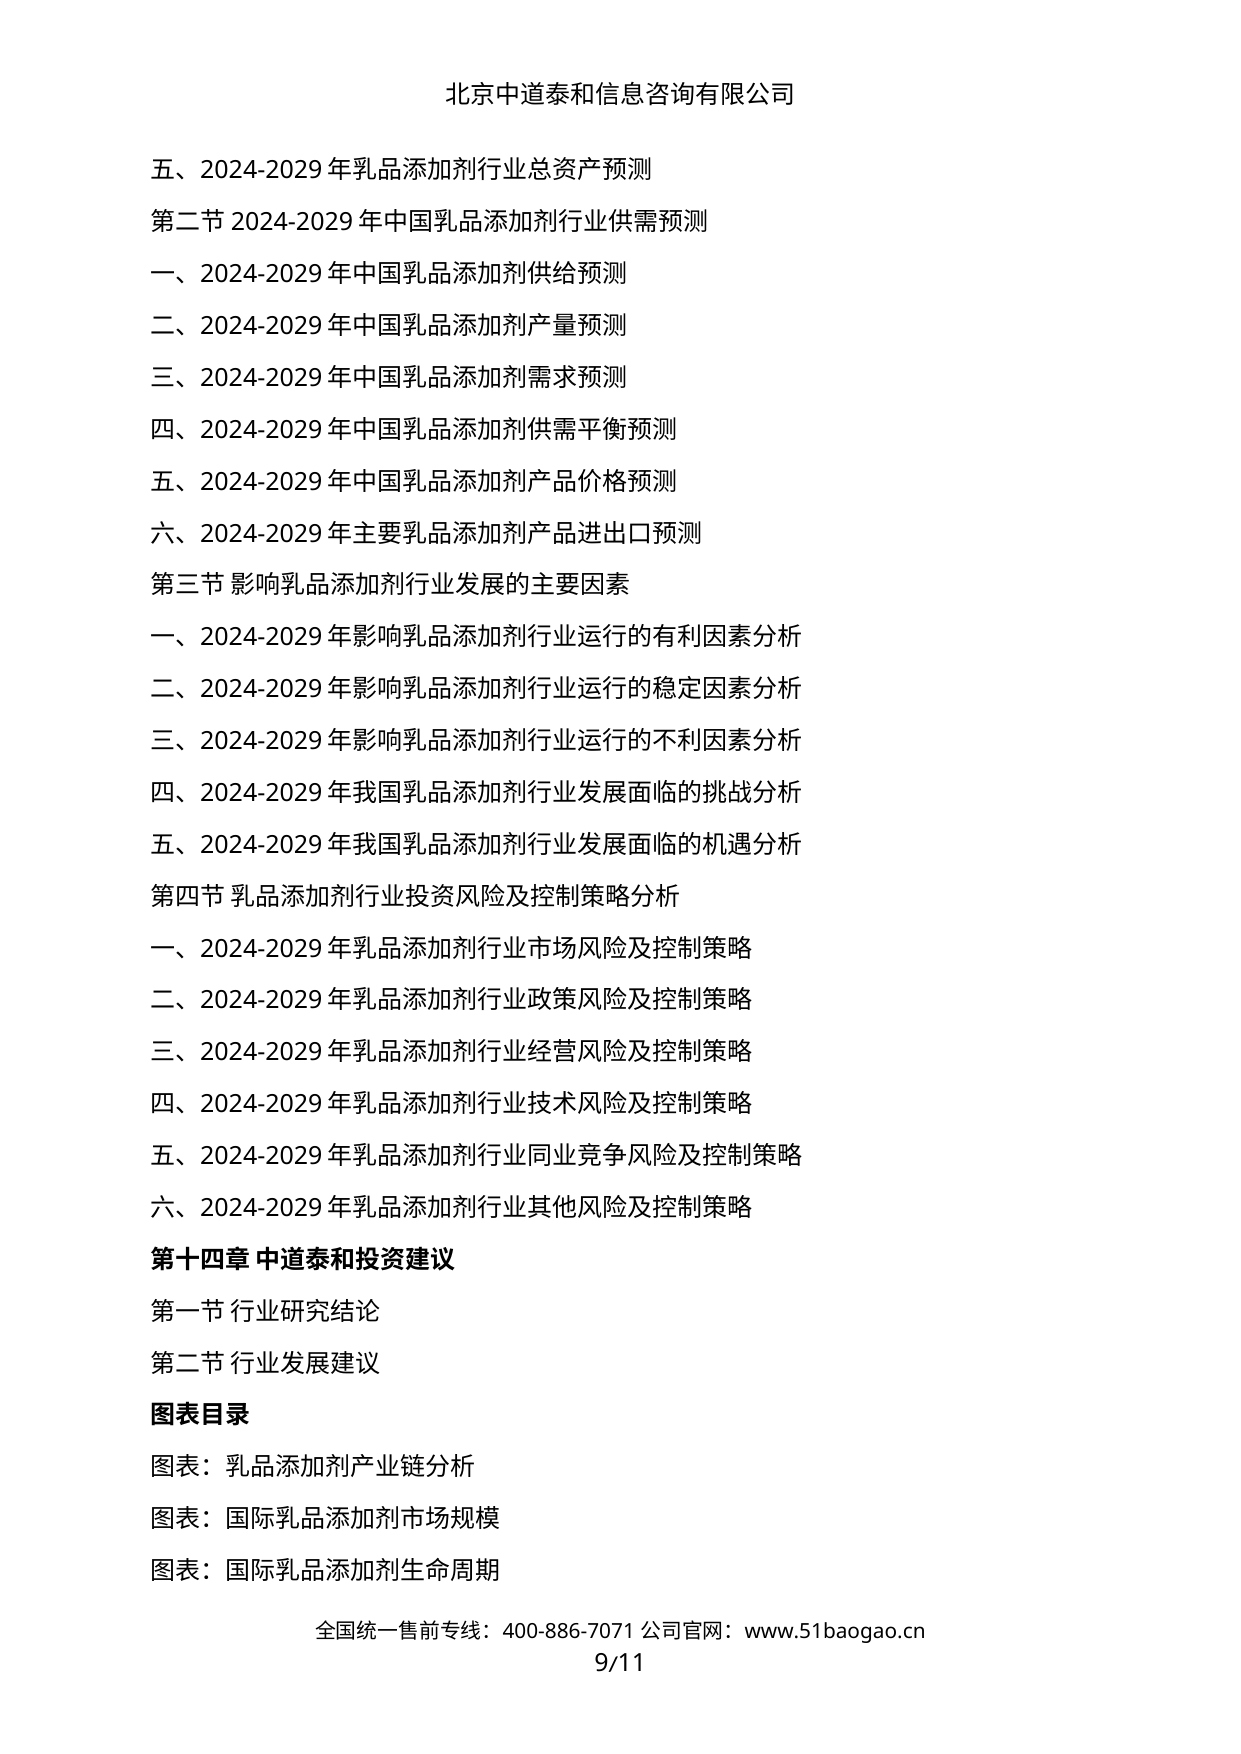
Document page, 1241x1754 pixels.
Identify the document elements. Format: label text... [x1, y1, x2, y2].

text 二、2024-2029年乳品添加剂行业政策风险及控制策略 [150, 980, 1090, 1016]
text 图表：国际乳品添加剂市场规模 [150, 1499, 1090, 1535]
text 二、2024-2029年影响乳品添加剂行业运行的稳定因素分析 [150, 669, 1090, 705]
text 第二节 2024-2029年中国乳品添加剂行业供需预测 [150, 202, 1090, 238]
text 三、2024-2029年中国乳品添加剂需求预测 [150, 357, 1090, 394]
text 图表：国际乳品添加剂生命周期 [150, 1551, 1090, 1587]
text 三、2024-2029年乳品添加剂行业经营风险及控制策略 [150, 1032, 1090, 1068]
text 三、2024-2029年影响乳品添加剂行业运行的不利因素分析 [150, 721, 1090, 757]
text 二、2024-2029年中国乳品添加剂产量预测 [150, 306, 1090, 342]
text 五、2024-2029年中国乳品添加剂产品价格预测 [150, 461, 1090, 497]
text 一、2024-2029年乳品添加剂行业市场风险及控制策略 [150, 928, 1090, 964]
text 四、2024-2029年中国乳品添加剂供需平衡预测 [150, 409, 1090, 446]
text 六、2024-2029年乳品添加剂行业其他风险及控制策略 [150, 1187, 1090, 1224]
text 一、2024-2029年中国乳品添加剂供给预测 [150, 254, 1090, 290]
text 第一节 行业研究结论 [150, 1291, 1090, 1327]
text 第二节 行业发展建议 [150, 1343, 1090, 1379]
text 五、2024-2029年我国乳品添加剂行业发展面临的机遇分析 [150, 824, 1090, 861]
text 图表：乳品添加剂产业链分析 [150, 1447, 1090, 1483]
text 图表目录 [150, 1395, 1090, 1431]
text 六、2024-2029年主要乳品添加剂产品进出口预测 [150, 513, 1090, 549]
text 四、2024-2029年我国乳品添加剂行业发展面临的挑战分析 [150, 772, 1090, 809]
text 第四节 乳品添加剂行业投资风险及控制策略分析 [150, 876, 1090, 912]
text 第三节 影响乳品添加剂行业发展的主要因素 [150, 565, 1090, 601]
text 第十四章 中道泰和投资建议 [150, 1239, 1090, 1276]
text 四、2024-2029年乳品添加剂行业技术风险及控制策略 [150, 1084, 1090, 1120]
text 五、2024-2029年乳品添加剂行业总资产预测 [150, 150, 1090, 186]
text 一、2024-2029年影响乳品添加剂行业运行的有利因素分析 [150, 617, 1090, 653]
text 五、2024-2029年乳品添加剂行业同业竞争风险及控制策略 [150, 1136, 1090, 1172]
